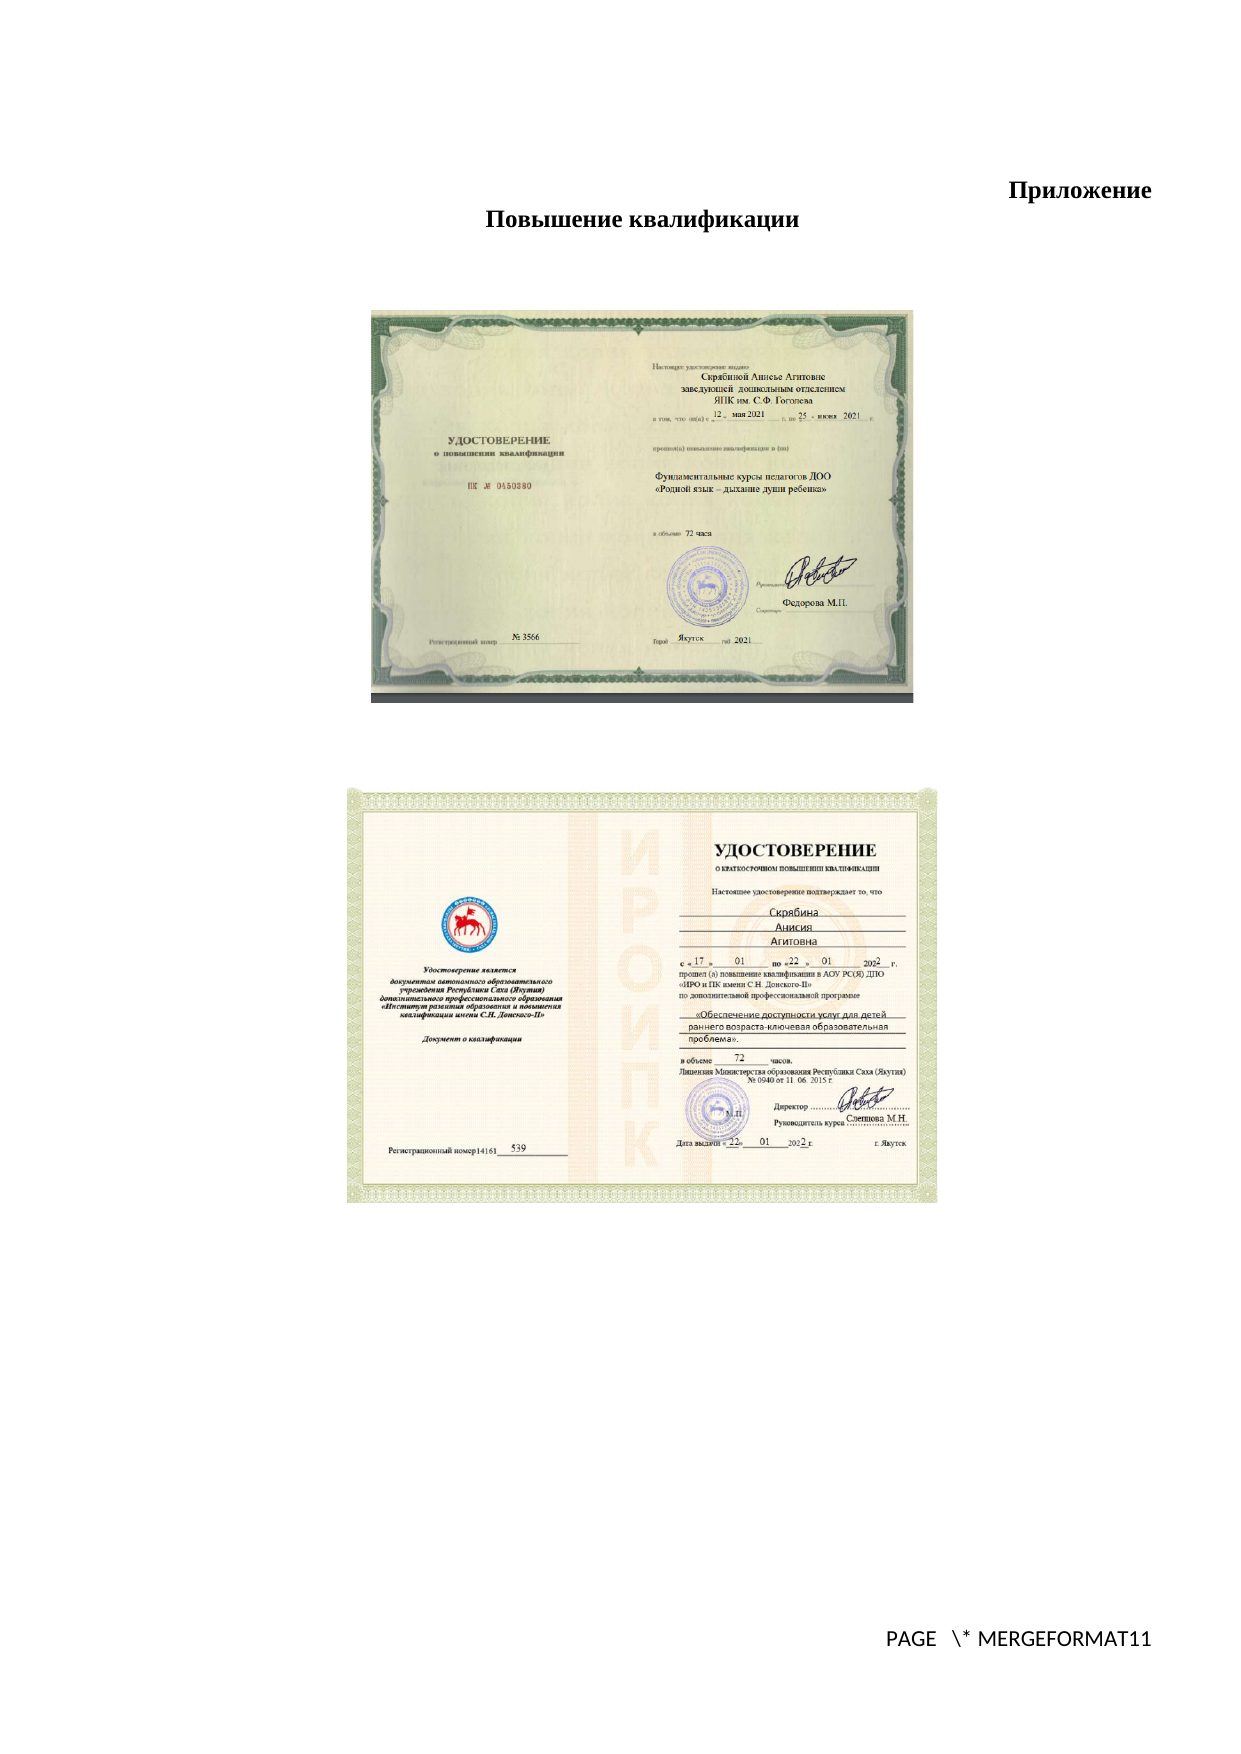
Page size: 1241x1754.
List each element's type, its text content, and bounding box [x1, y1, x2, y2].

text Повышение квалификации [133, 204, 1152, 233]
picture [347, 787, 938, 1203]
text Приложение [133, 176, 1152, 204]
table_cell [122, 751, 1163, 1239]
table_header [122, 262, 1163, 751]
picture [371, 310, 914, 703]
